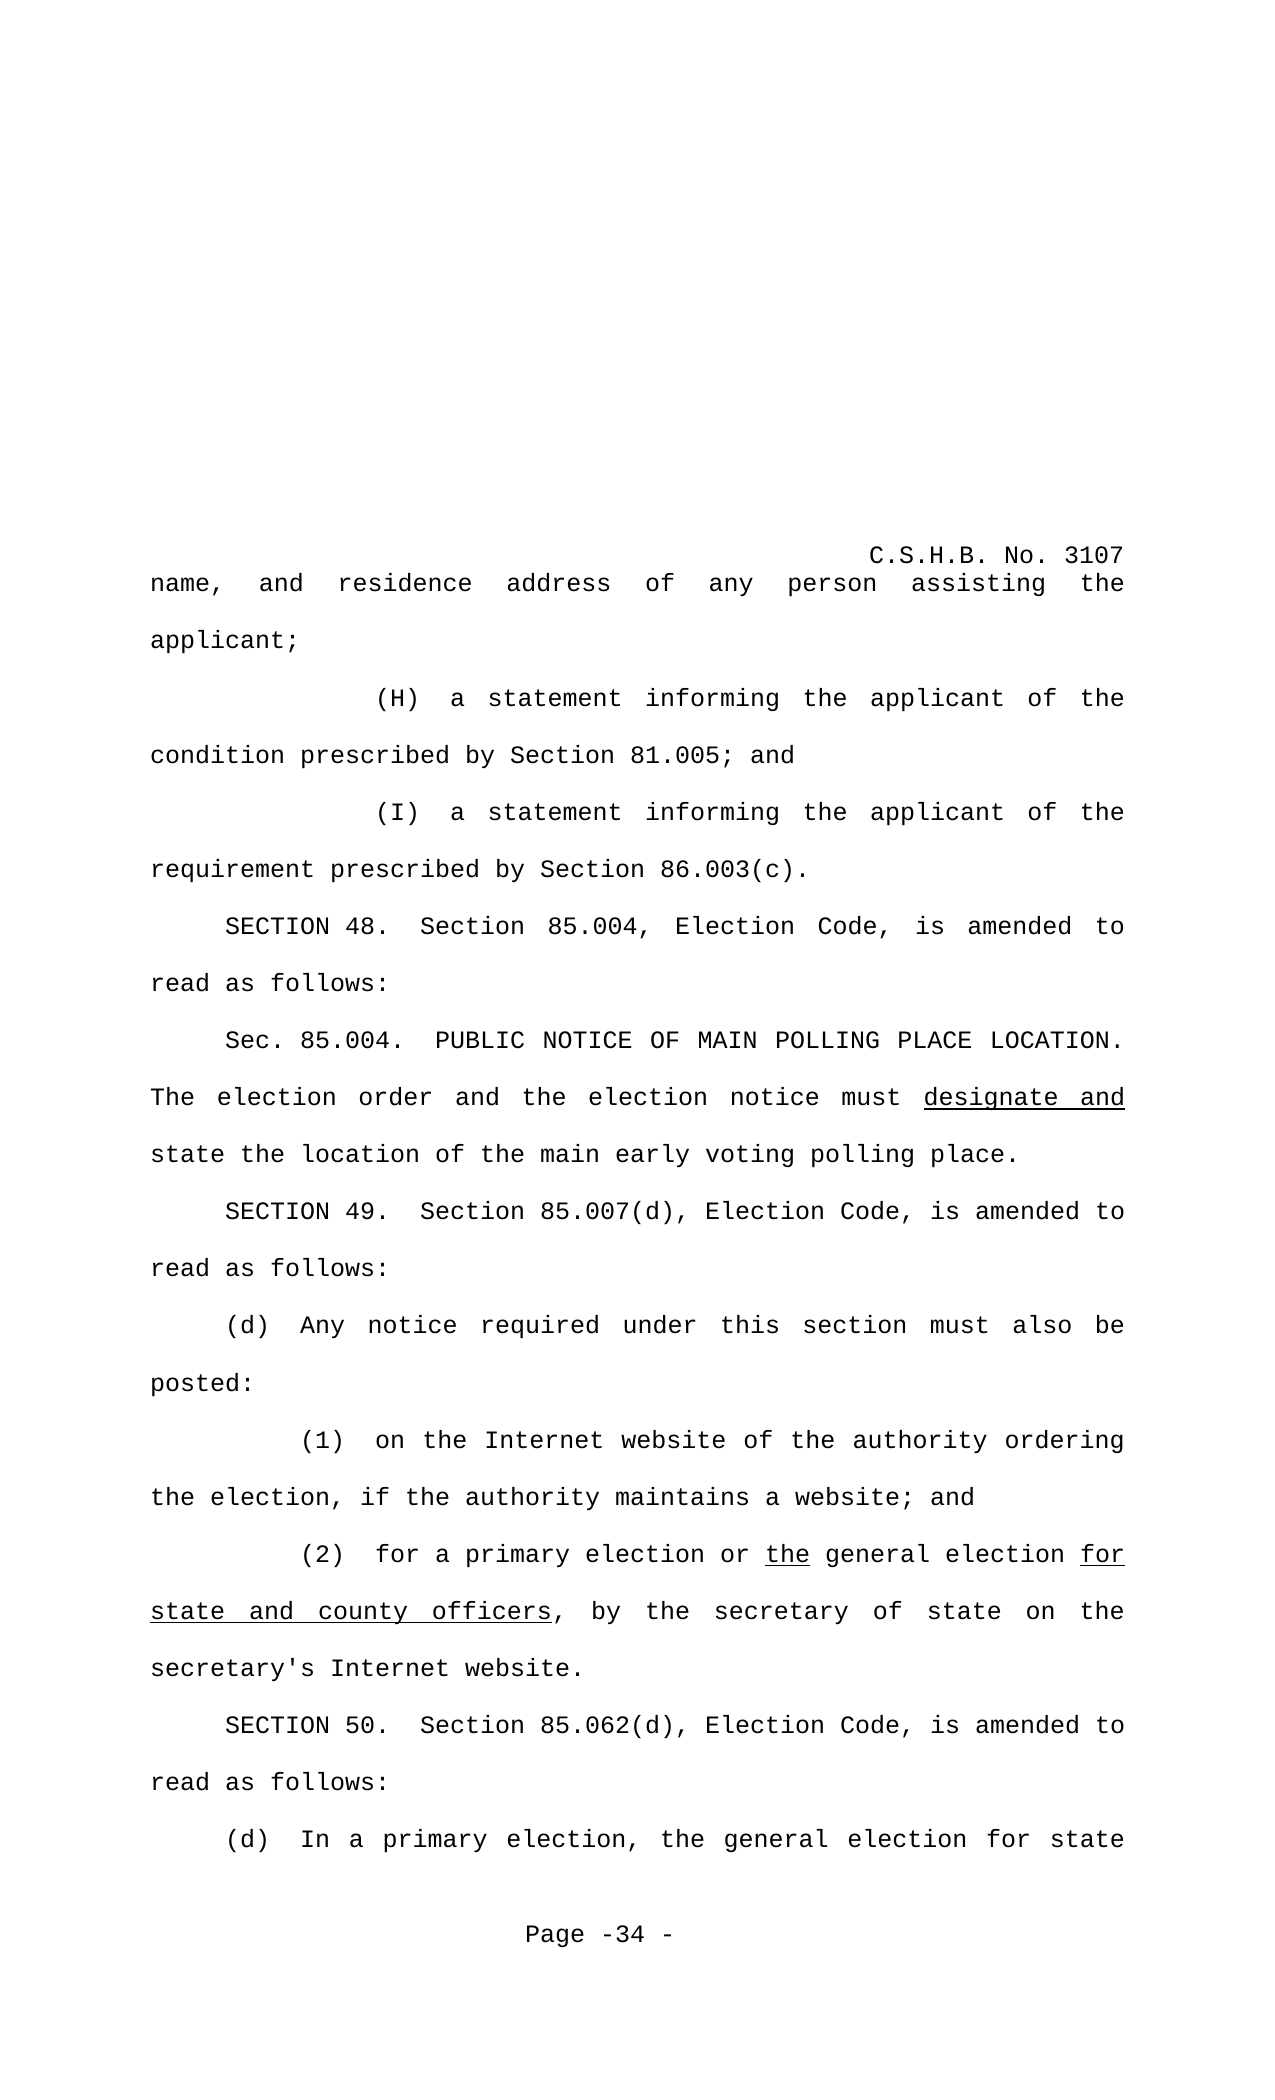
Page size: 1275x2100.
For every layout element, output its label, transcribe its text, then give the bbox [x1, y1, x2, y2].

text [150, 571, 1125, 656]
text SECTION 48. Section 85.004, Election Code, is amended to read as follows: [150, 913, 1125, 999]
text (H) a statement informing the applicant of the condition prescribed by Section 81.005; and [150, 685, 1125, 771]
text Sec. 85.004. PUBLIC NOTICE OF MAIN POLLING PLACE LOCATION. The election order and the election notice must designate and state the location of the main early voting polling place. [150, 1027, 1125, 1170]
text (1) on the Internet website of the authority ordering the election, if the authority maintains a website; and [150, 1427, 1125, 1513]
text (2) for a primary election or the general election for state and county officers, by the secretary of state on the secretary's Internet website. [150, 1541, 1125, 1684]
text SECTION 49. Section 85.007(d), Election Code, is amended to read as follows: [150, 1199, 1125, 1284]
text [150, 1827, 1125, 1855]
text (d) Any notice required under this section must also be posted: [150, 1313, 1125, 1398]
text SECTION 50. Section 85.062(d), Election Code, is amended to read as follows: [150, 1712, 1125, 1798]
text (I) a statement informing the applicant of the requirement prescribed by Section 86.003(c). [150, 799, 1125, 885]
